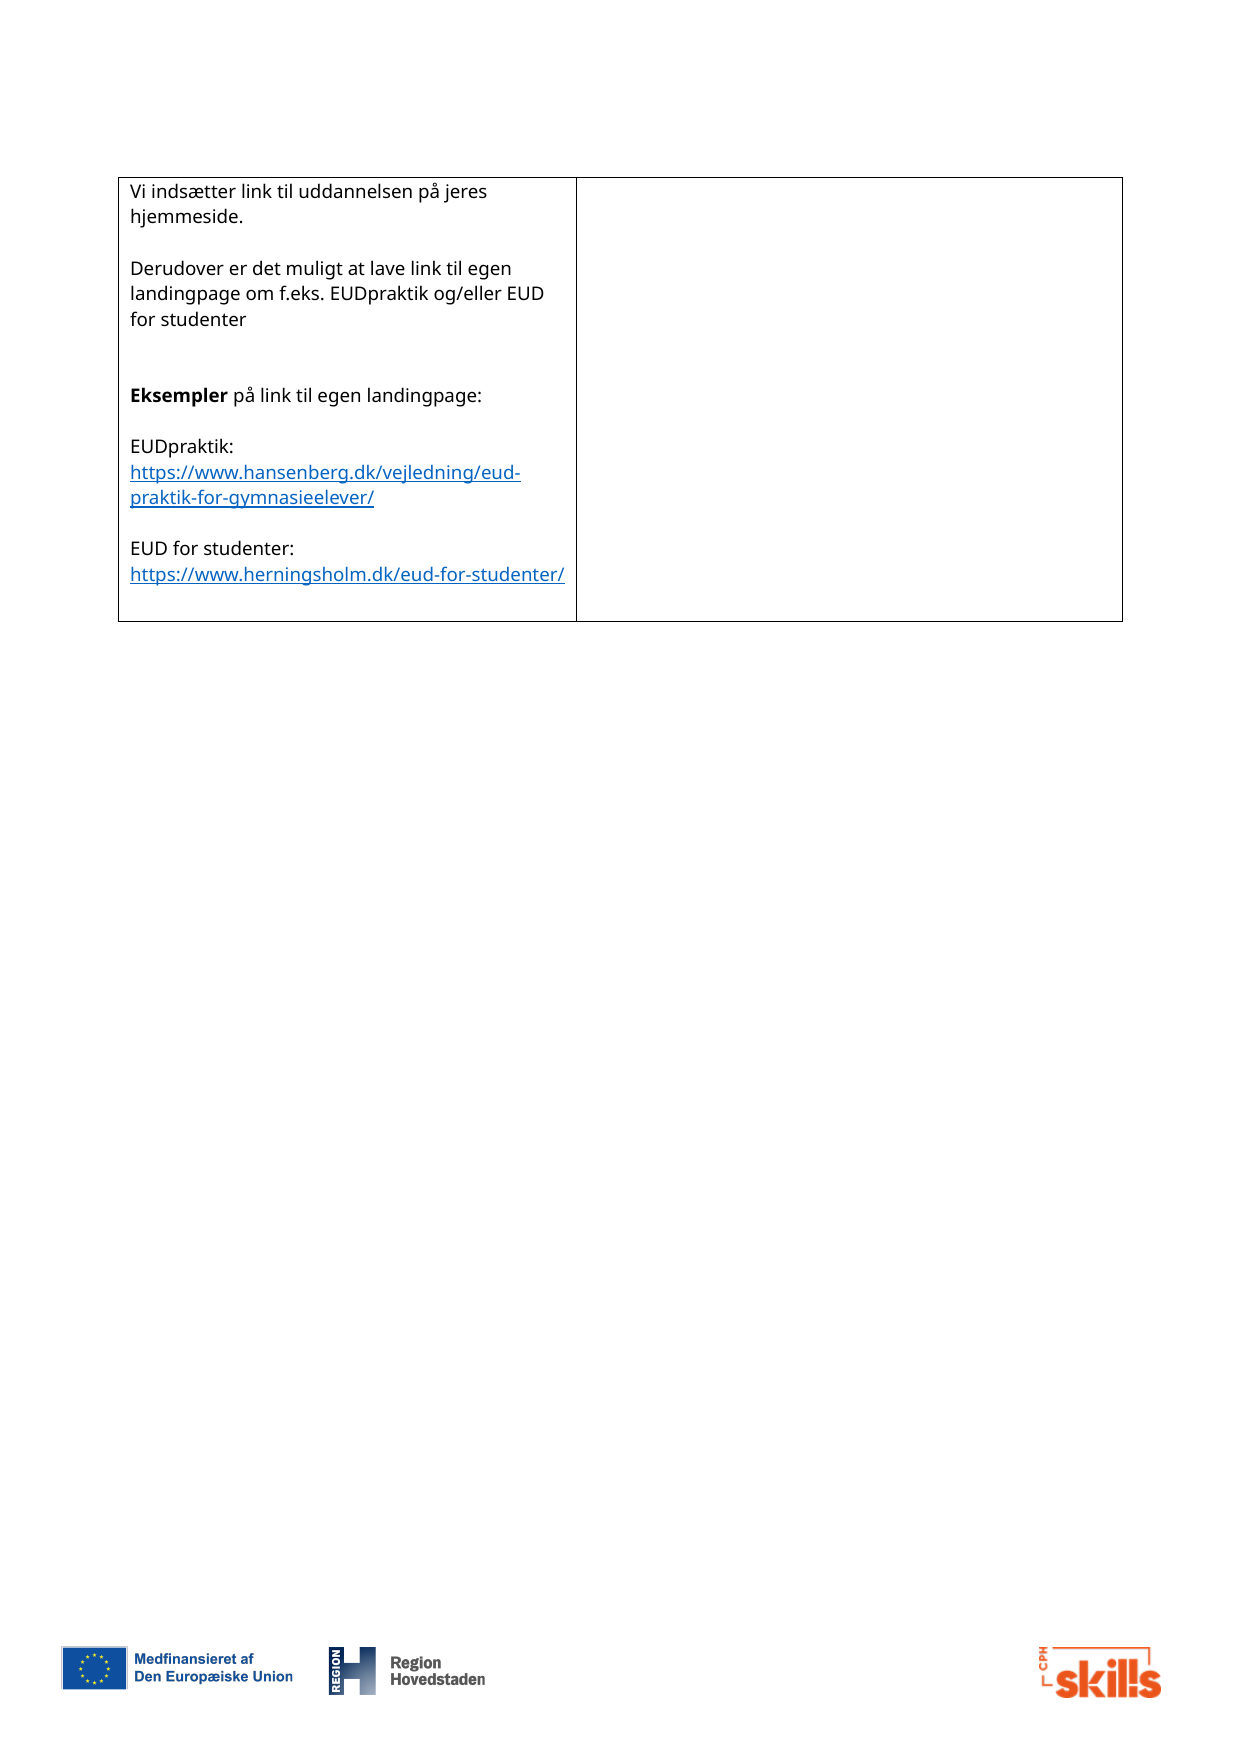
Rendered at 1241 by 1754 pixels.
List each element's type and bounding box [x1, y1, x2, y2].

table_cell [119, 178, 576, 621]
picture [328, 1647, 485, 1695]
table_cell [577, 178, 1122, 621]
picture [61, 1645, 293, 1690]
picture [1039, 1647, 1161, 1698]
